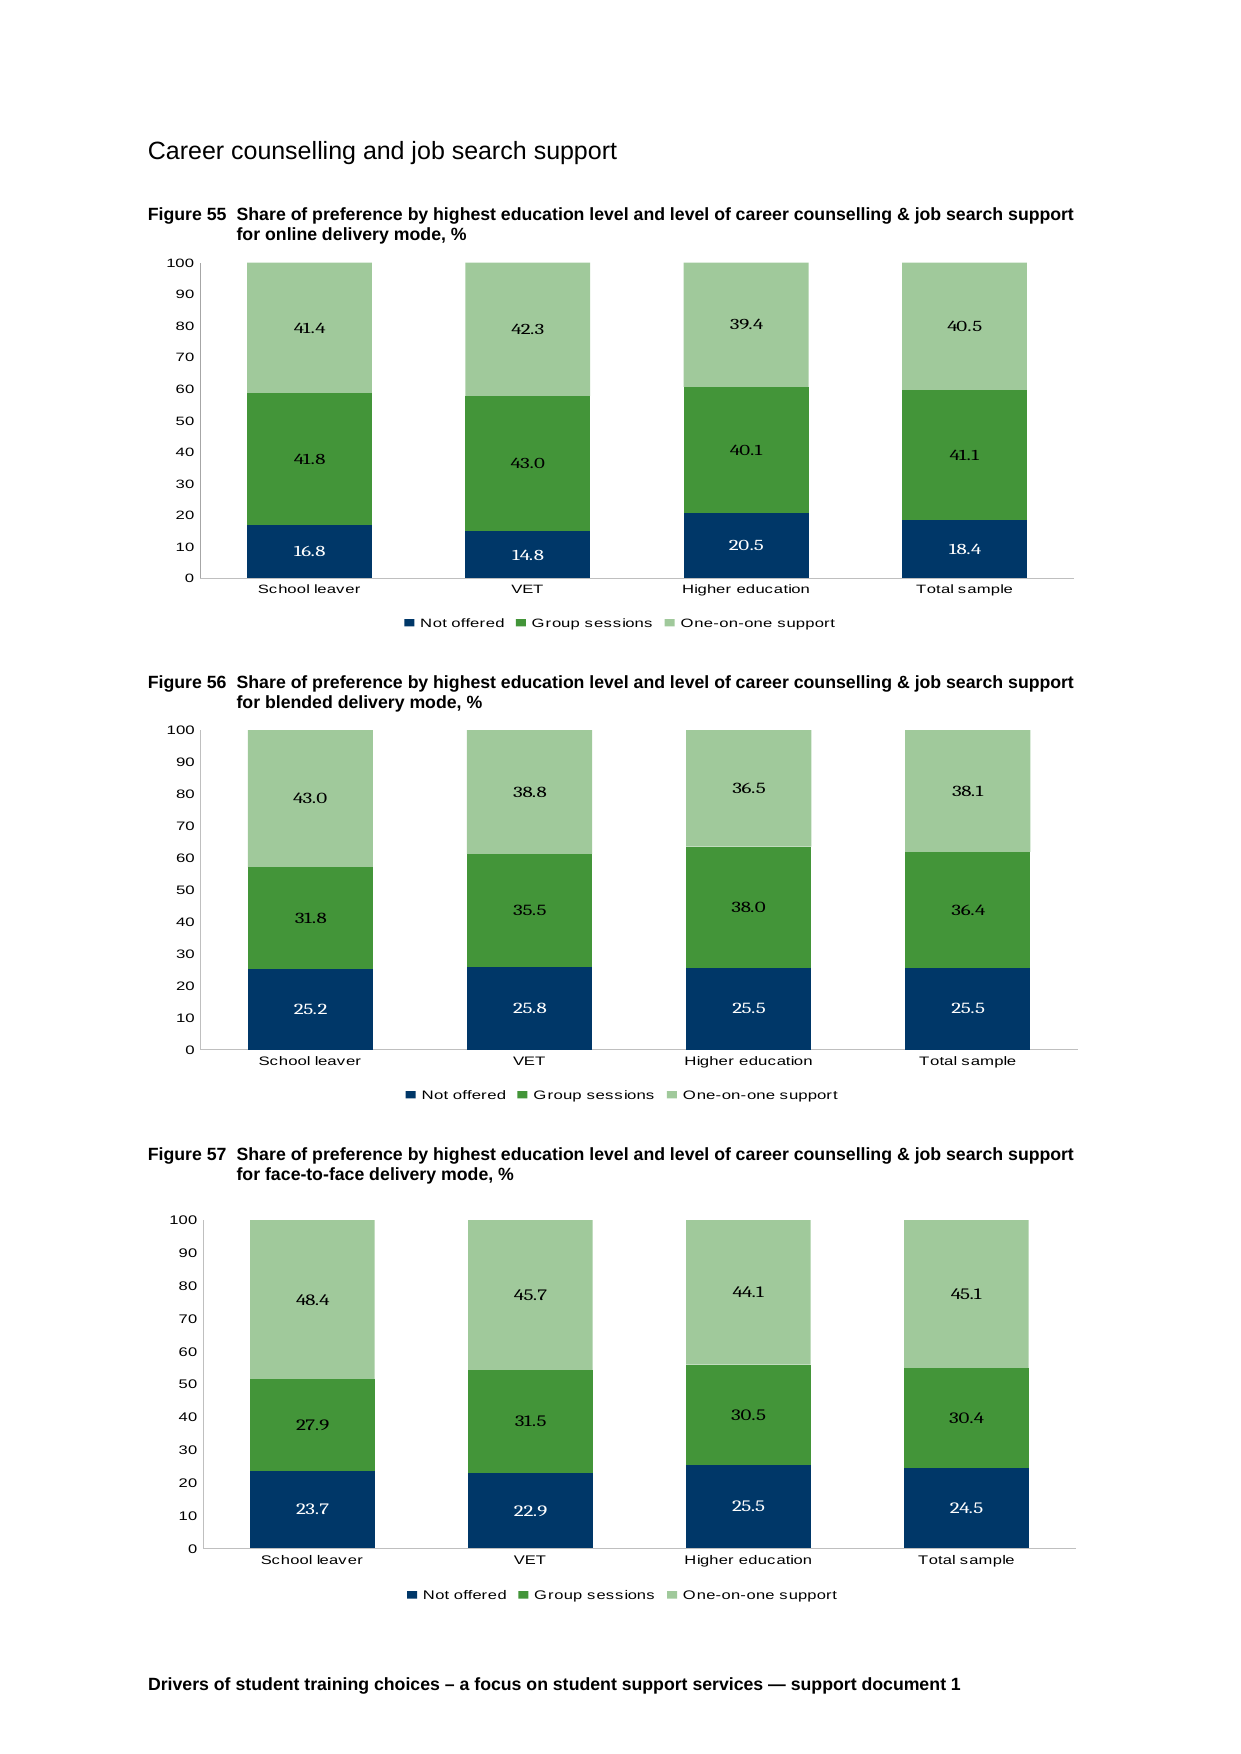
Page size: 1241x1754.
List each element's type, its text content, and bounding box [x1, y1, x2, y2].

title Figure 57 Share of preference by highest education level and level of career counselling & job search support for face-to-face delivery mode, % [148, 1106, 1092, 1184]
title Figure 56 Share of preference by highest education level and level of career counselling & job search support for blended delivery mode, % [148, 634, 1092, 712]
title Figure 55 Share of preference by highest education level and level of career counselling & job search support for online delivery mode, % [148, 204, 1092, 244]
subtitle Career counselling and job search support [148, 133, 1092, 166]
